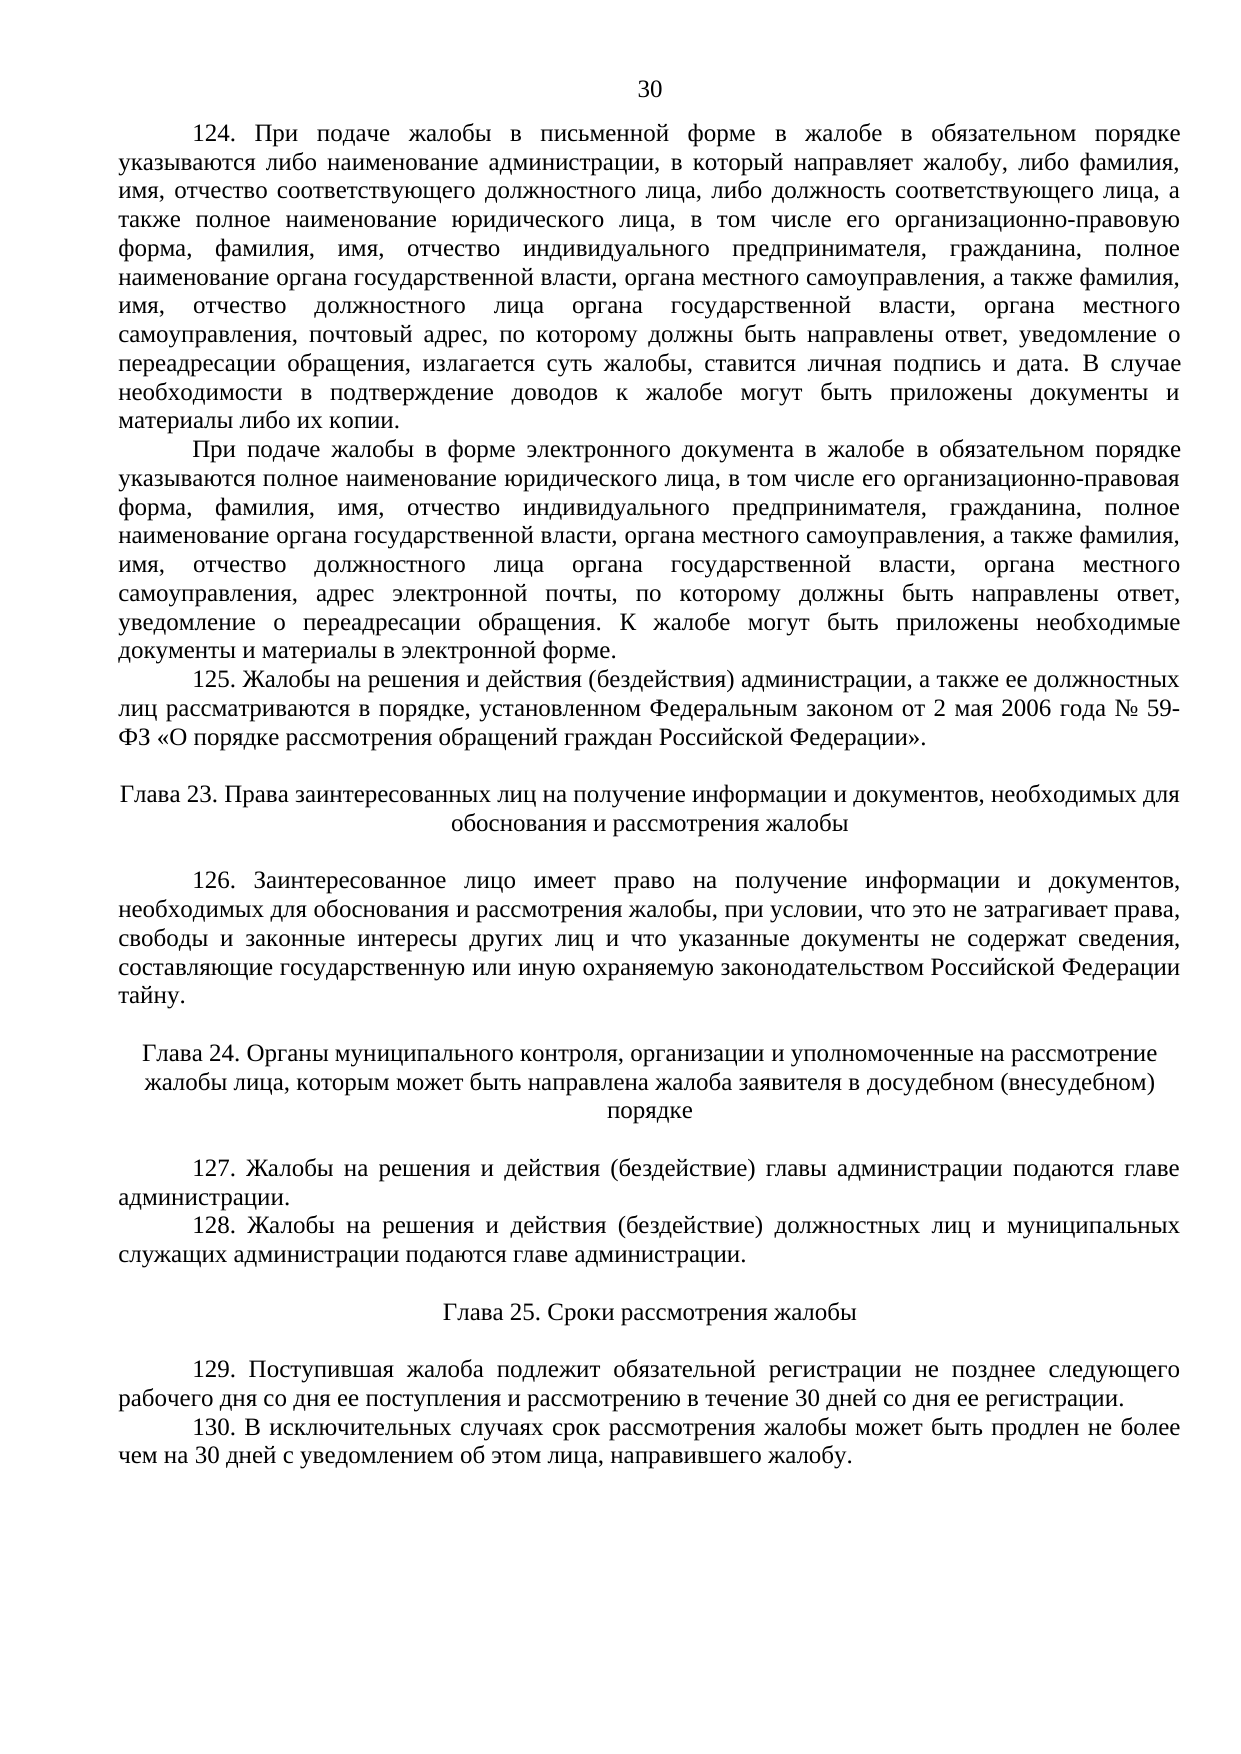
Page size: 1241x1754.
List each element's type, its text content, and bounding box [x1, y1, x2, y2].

text 127. Жалобы на решения и действия (бездействие) главы администрации подаются главе администрации. [118, 1153, 1181, 1211]
text 125. Жалобы на решения и действия (бездействия) администрации, а также ее должностных лиц рассматриваются в порядке, установленном Федеральным законом от 2 мая 2006 года № 59-ФЗ «О порядке рассмотрения обращений граждан Российской Федерации». [118, 664, 1181, 751]
text При подаче жалобы в форме электронного документа в жалобе в обязательном порядке указываются полное наименование юридического лица, в том числе его организационно-правовая форма, фамилия, имя, отчество индивидуального предпринимателя, гражданина, полное наименование органа государственной власти, органа местного самоуправления, а также фамилия, имя, отчество должностного лица органа государственной власти, органа местного самоуправления, адрес электронной почты, по которому должны быть направлены ответ, уведомление о переадресации обращения. К жалобе могут быть приложены необходимые документы и материалы в электронной форме. [118, 434, 1181, 664]
text 126. Заинтересованное лицо имеет право на получение информации и документов, необходимых для обоснования и рассмотрения жалобы, при условии, что это не затрагивает права, свободы и законные интересы других лиц и что указанные документы не содержат сведения, составляющие государственную или иную охраняемую законодательством Российской Федерации тайну. [118, 866, 1181, 1009]
text 129. Поступившая жалоба подлежит обязательной регистрации не позднее следующего рабочего дня со дня ее поступления и рассмотрению в течение 30 дней со дня ее регистрации. [118, 1354, 1181, 1412]
text 128. Жалобы на решения и действия (бездействие) должностных лиц и муниципальных служащих администрации подаются главе администрации. [118, 1211, 1181, 1268]
text Глава 25. Сроки рассмотрения жалобы [118, 1297, 1181, 1326]
text 124. При подаче жалобы в письменной форме в жалобе в обязательном порядке указываются либо наименование администрации, в который направляет жалобу, либо фамилия, имя, отчество соответствующего должностного лица, либо должность соответствующего лица, а также полное наименование юридического лица, в том числе его организационно-правовую форма, фамилия, имя, отчество индивидуального предпринимателя, гражданина, полное наименование органа государственной власти, органа местного самоуправления, а также фамилия, имя, отчество должностного лица органа государственной власти, органа местного самоуправления, почтовый адрес, по которому должны быть направлены ответ, уведомление о переадресации обращения, излагается суть жалобы, ставится личная подпись и дата. В случае необходимости в подтверждение доводов к жалобе могут быть приложены документы и материалы либо их копии. [118, 118, 1181, 434]
text Глава 23. Права заинтересованных лиц на получение информации и документов, необходимых для обоснования и рассмотрения жалобы [118, 779, 1181, 837]
text 130. В исключительных случаях срок рассмотрения жалобы может быть продлен не более чем на 30 дней с уведомлением об этом лица, направившего жалобу. [118, 1412, 1181, 1469]
text Глава 24. Органы муниципального контроля, организации и уполномоченные на рассмотрение жалобы лица, которым может быть направлена жалоба заявителя в досудебном (внесудебном) порядке [118, 1038, 1181, 1124]
